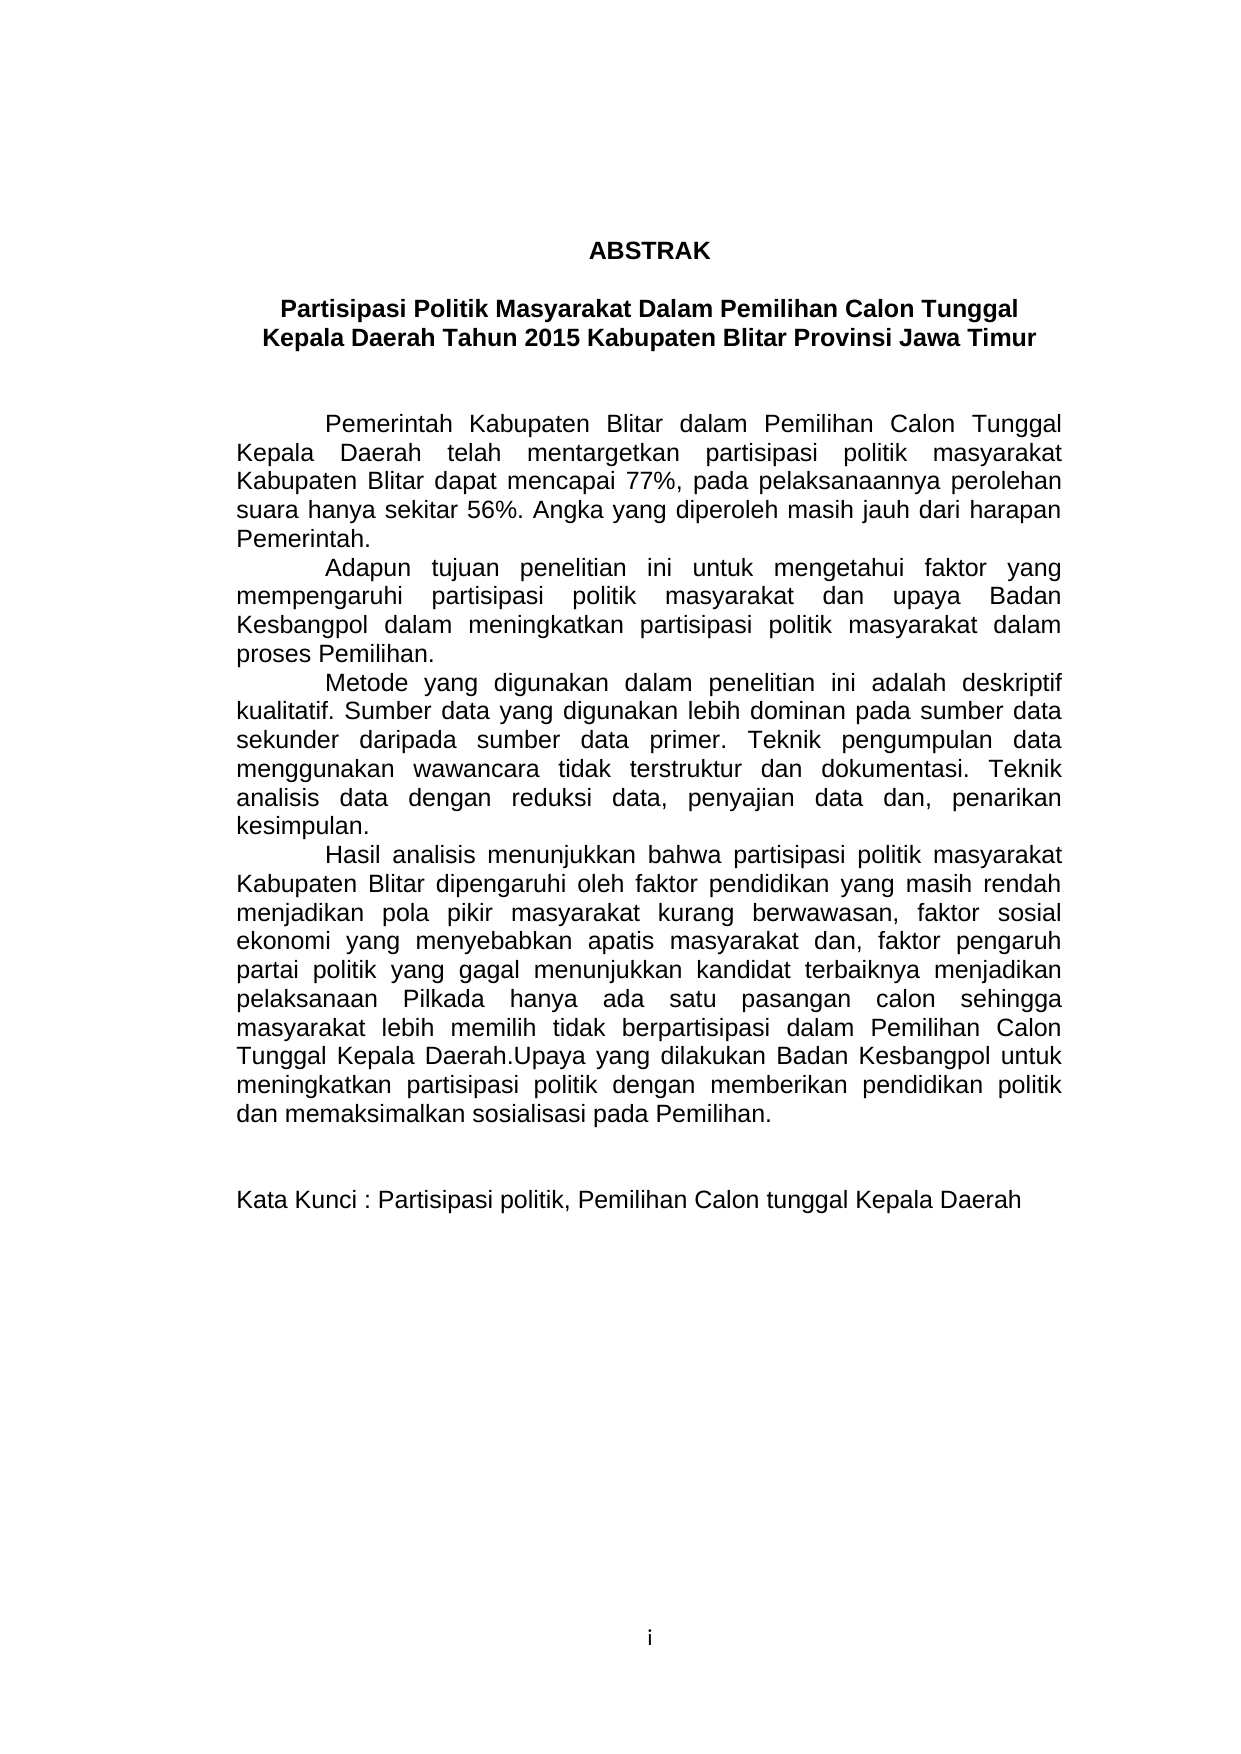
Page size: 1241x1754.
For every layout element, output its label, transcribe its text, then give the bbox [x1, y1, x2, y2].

text Adapun tujuan penelitian ini untuk mengetahui faktor yang mempengaruhi partisipasi politik masyarakat dan upaya Badan Kesbangpol dalam meningkatkan partisipasi politik masyarakat dalam proses Pemilihan. [236, 552, 1063, 667]
text Pemerintah Kabupaten Blitar dalam Pemilihan Calon Tunggal Kepala Daerah telah mentargetkan partisipasi politik masyarakat Kabupaten Blitar dapat mencapai 77%, pada pelaksanaannya perolehan suara hanya sekitar 56%. Angka yang diperoleh masih jauh dari harapan Pemerintah. [236, 409, 1063, 552]
text Partisipasi Politik Masyarakat Dalam Pemilihan Calon Tunggal Kepala Daerah Tahun 2015 Kabupaten Blitar Provinsi Jawa Timur [236, 294, 1063, 351]
text Hasil analisis menunjukkan bahwa partisipasi politik masyarakat Kabupaten Blitar dipengaruhi oleh faktor pendidikan yang masih rendah menjadikan pola pikir masyarakat kurang berwawasan, faktor sosial ekonomi yang menyebabkan apatis masyarakat dan, faktor pengaruh partai politik yang gagal menunjukkan kandidat terbaiknya menjadikan pelaksanaan Pilkada hanya ada satu pasangan calon sehingga masyarakat lebih memilih tidak berpartisipasi dalam Pemilihan Calon Tunggal Kepala Daerah.Upaya yang dilakukan Badan Kesbangpol untuk meningkatkan partisipasi politik dengan memberikan pendidikan politik dan memaksimalkan sosialisasi pada Pemilihan. [236, 840, 1063, 1127]
text Kata Kunci : Partisipasi politik, Pemilihan Calon tunggal Kepala Daerah [236, 1185, 1063, 1214]
text ABSTRAK [236, 236, 1063, 265]
text Metode yang digunakan dalam penelitian ini adalah deskriptif kualitatif. Sumber data yang digunakan lebih dominan pada sumber data sekunder daripada sumber data primer. Teknik pengumpulan data menggunakan wawancara tidak terstruktur dan dokumentasi. Teknik analisis data dengan reduksi data, penyajian data dan, penarikan kesimpulan. [236, 667, 1063, 840]
